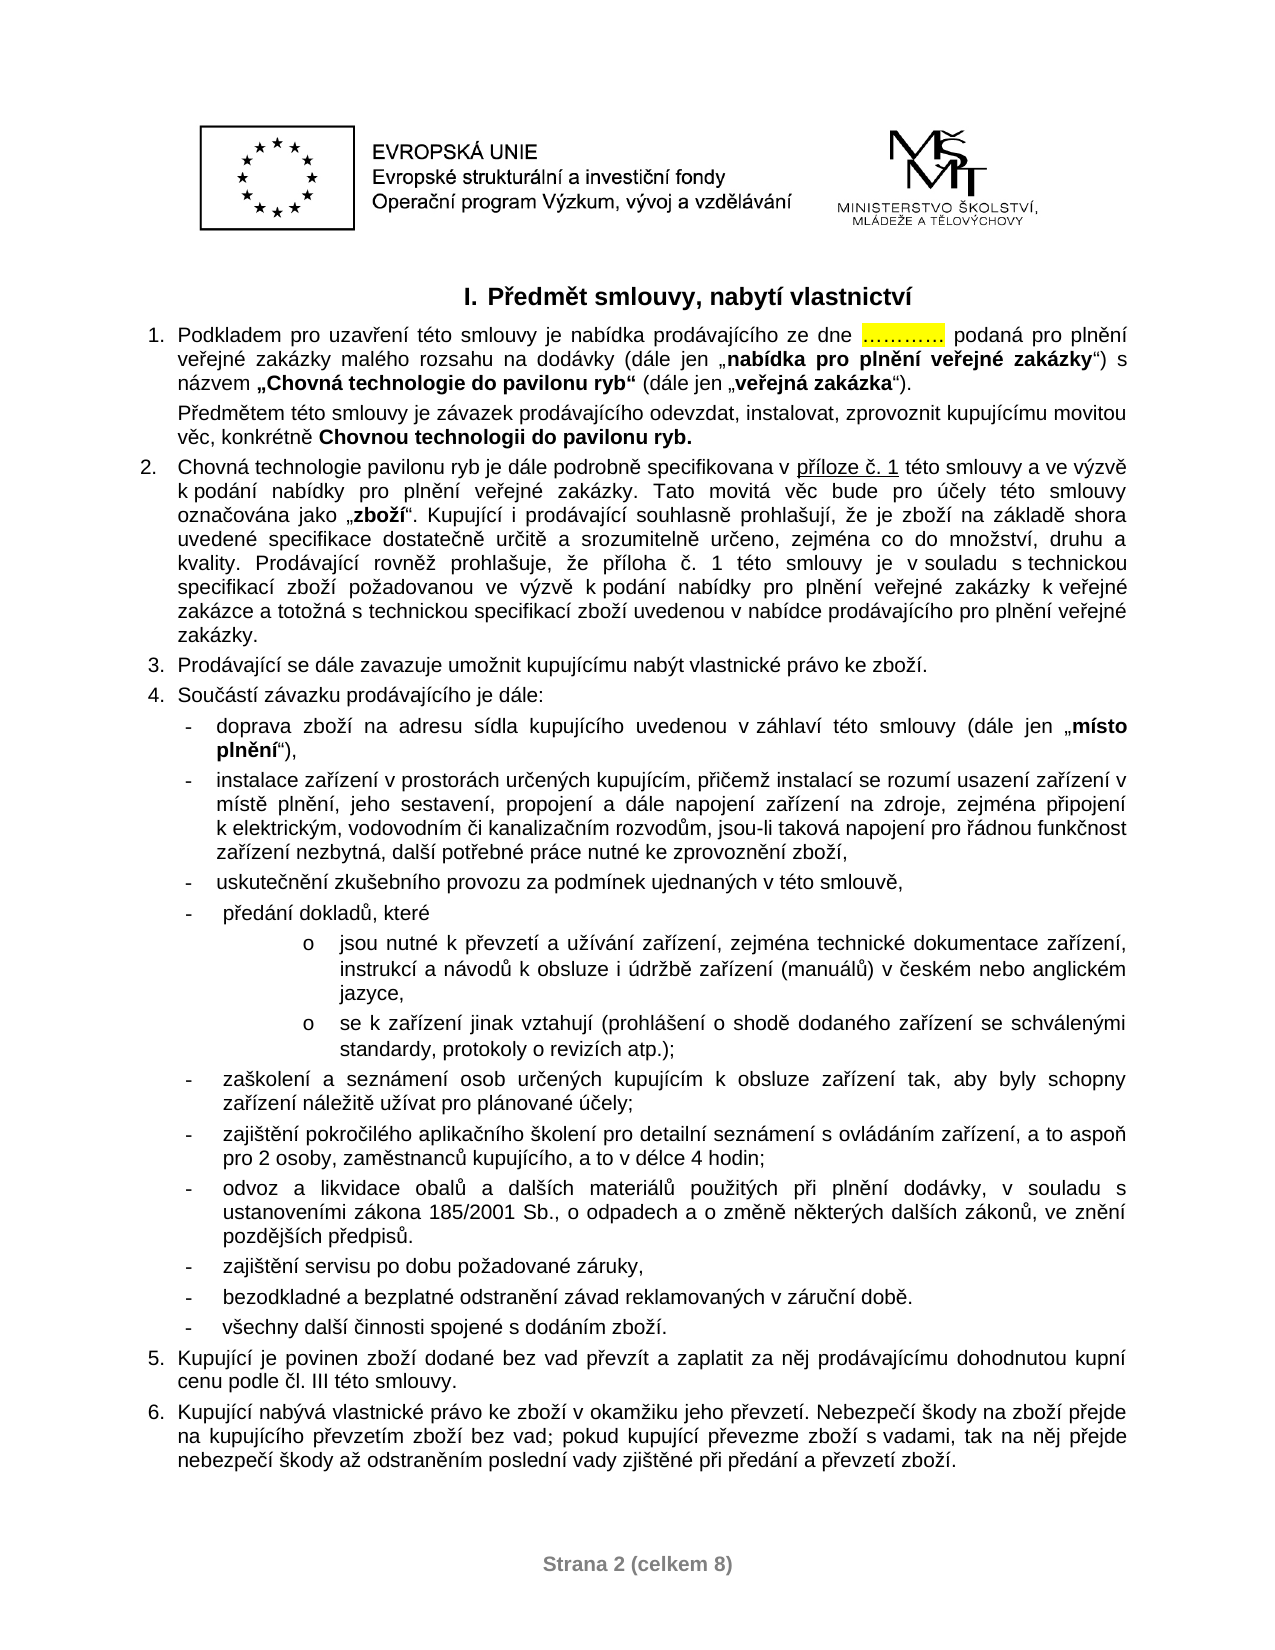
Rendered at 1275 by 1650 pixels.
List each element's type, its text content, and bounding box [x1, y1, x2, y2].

list Součástí závazku prodávajícího je dále: [148, 683, 1127, 707]
list všechny další činnosti spojené s dodáním zboží. [185, 1315, 1127, 1339]
text Předmětem této smlouvy je závazek prodávajícího odevzdat, instalovat, zprovoznit kupujícímu movitou věc, konkrétně Chovnou technologii do pavilonu ryb. [177, 401, 1127, 449]
list Předmět smlouvy, nabytí vlastnictví [477, 282, 1127, 310]
picture [147, 73, 1089, 282]
list předání dokladů, které [185, 901, 1127, 925]
list zajištění servisu po dobu požadované záruky, [185, 1254, 1127, 1278]
list bezodkladné a bezplatné odstranění závad reklamovaných v záruční době. [185, 1284, 1127, 1309]
list Prodávající se dále zavazuje umožnit kupujícímu nabýt vlastnické právo ke zboží. [148, 653, 1127, 677]
list uskutečnění zkušebního provozu za podmínek ujednaných v této smlouvě, [185, 870, 1127, 894]
list instalace zařízení v prostorách určených kupujícím, přičemž instalací se rozumí usazení zařízení v místě plnění, jeho sestavení, propojení a dále napojení zařízení na zdroje, zejména připojení k elektrickým, vodovodním či kanalizačním rozvodům, jsou-li taková napojení pro řádnou funkčnost zařízení nezbytná, další potřebné práce nutné ke zprovoznění zboží, [185, 768, 1127, 864]
list jsou nutné k převzetí a užívání zařízení, zejména technické dokumentace zařízení, instrukcí a návodů k obsluze i údržbě zařízení (manuálů) v českém nebo anglickém jazyce, [302, 931, 1127, 1005]
list se k zařízení jinak vztahují (prohlášení o shodě dodaného zařízení se schválenými standardy, protokoly o revizích atp.); [302, 1011, 1127, 1061]
list odvoz a likvidace obalů a dalších materiálů použitých při plnění dodávky, v souladu s ustanoveními zákona 185/2001 Sb., o odpadech a o změně některých dalších zákonů, ve znění pozdějších předpisů. [185, 1176, 1127, 1248]
list Kupující je povinen zboží dodané bez vad převzít a zaplatit za něj prodávajícímu dohodnutou kupní cenu podle čl. III této smlouvy. [148, 1345, 1127, 1393]
list Podkladem pro uzavření této smlouvy je nabídka prodávajícího ze dne ………… podaná pro plnění veřejné zakázky malého rozsahu na dodávky (dále jen „nabídka pro plnění veřejné zakázky“) s názvem „Chovná technologie do pavilonu ryb“ (dále jen „veřejná zakázka“). [148, 323, 1127, 395]
list zaškolení a seznámení osob určených kupujícím k obsluze zařízení tak, aby byly schopny zařízení náležitě užívat pro plánované účely; [185, 1067, 1127, 1115]
list doprava zboží na adresu sídla kupujícího uvedenou v záhlaví této smlouvy (dále jen „místo plnění“), [185, 713, 1127, 762]
list zajištění pokročilého aplikačního školení pro detailní seznámení s ovládáním zařízení, a to aspoň pro 2 osoby, zaměstnanců kupujícího, a to v délce 4 hodin; [185, 1121, 1127, 1169]
list Chovná technologie pavilonu ryb je dále podrobně specifikovana v příloze č. 1 této smlouvy a ve výzvě k podání nabídky pro plnění veřejné zakázky. Tato movitá věc bude pro účely této smlouvy označována jako „zboží“. Kupující i prodávající souhlasně prohlašují, že je zboží na základě shora uvedené specifikace dostatečně určitě a srozumitelně určeno, zejména co do množství, druhu a kvality. Prodávající rovněž prohlašuje, že příloha č. 1 této smlouvy je v souladu s technickou specifikací zboží požadovanou ve výzvě k podání nabídky pro plnění veřejné zakázky k veřejné zakázce a totožná s technickou specifikací zboží uvedenou v nabídce prodávajícího pro plnění veřejné zakázky. [140, 455, 1127, 647]
list Kupující nabývá vlastnické právo ke zboží v okamžiku jeho převzetí. Nebezpečí škody na zboží přejde na kupujícího převzetím zboží bez vad; pokud kupující převezme zboží s vadami, tak na něj přejde nebezpečí škody až odstraněním poslední vady zjištěné při předání a převzetí zboží. [148, 1399, 1127, 1472]
